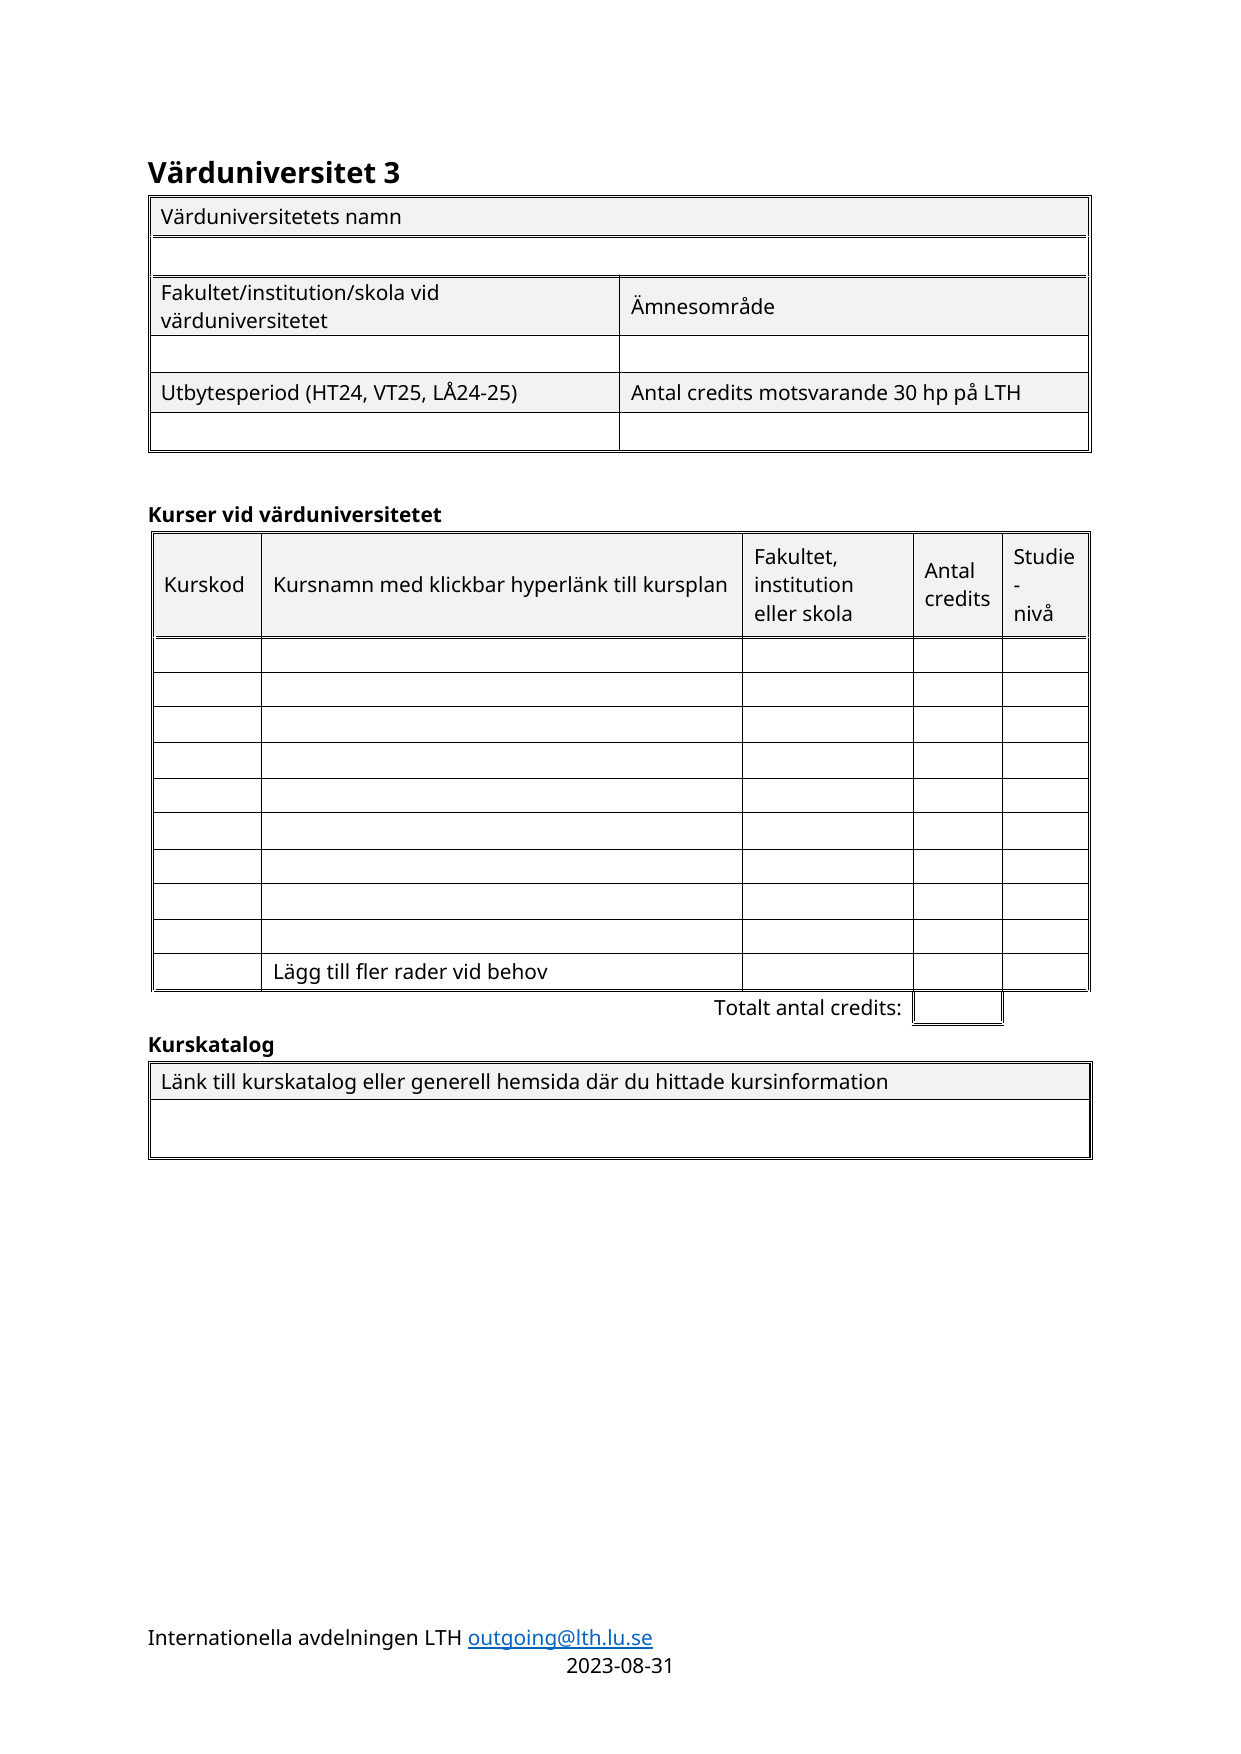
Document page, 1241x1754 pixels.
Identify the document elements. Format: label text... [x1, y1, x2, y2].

table_cell [1003, 707, 1088, 742]
table_cell [151, 1100, 1089, 1157]
table_cell [262, 884, 742, 919]
table_cell [1003, 920, 1088, 953]
table_cell [743, 707, 913, 742]
table_cell [914, 673, 1002, 706]
table_cell [743, 954, 913, 989]
table_cell [151, 336, 619, 372]
subtitle Värduniversitet 3 [148, 152, 1092, 192]
table_cell [154, 813, 261, 848]
table_cell [914, 920, 1002, 953]
table_header Kurskod [154, 534, 261, 636]
table_cell [914, 707, 1002, 742]
table_cell [1003, 673, 1088, 706]
table_cell [743, 920, 913, 953]
table_header Antal credits [914, 534, 1002, 636]
table_cell [914, 884, 1002, 919]
table_cell [1003, 954, 1088, 989]
table_cell [262, 743, 742, 778]
table_cell [914, 954, 1002, 989]
table_cell [154, 707, 261, 742]
table_cell [262, 673, 742, 706]
table_cell [154, 673, 261, 706]
table_cell [262, 920, 742, 953]
table_cell Lägg till fler rader vid behov [262, 954, 742, 989]
table_header Kursnamn med klickbar hyperlänk till kursplan [262, 534, 742, 636]
table_cell [1003, 989, 1090, 1023]
table_cell [1003, 813, 1088, 848]
table_cell [262, 779, 742, 812]
table_cell [262, 850, 742, 883]
table_cell [743, 743, 913, 778]
table_cell Utbytesperiod (HT24, VT25, LÅ24-25) [151, 373, 619, 412]
table_cell [154, 636, 261, 672]
table_cell [743, 673, 913, 706]
table_cell [262, 639, 742, 672]
table_cell [620, 336, 1088, 372]
table_cell [151, 235, 1088, 274]
table_cell [151, 413, 619, 449]
table_cell [154, 920, 261, 953]
table_cell [154, 743, 261, 778]
table_cell [1003, 743, 1088, 778]
table_header Fakultet, institution eller skola [743, 534, 913, 636]
table_cell [914, 743, 1002, 778]
table_cell [1003, 779, 1088, 812]
table_cell [154, 884, 261, 919]
table_cell Fakultet/institution/skola vid värduniversitetet [151, 275, 619, 334]
table_cell [620, 413, 1088, 449]
table_cell [914, 850, 1002, 883]
table_cell [914, 813, 1002, 848]
table_cell [154, 850, 261, 883]
table_cell [913, 992, 1002, 1023]
table_cell Ämnesområde [620, 275, 1088, 334]
subtitle Kurskatalog [148, 1031, 1092, 1059]
table_cell [154, 779, 261, 812]
table_header Länk till kurskatalog eller generell hemsida där du hittade kursinformation [151, 1064, 1089, 1099]
table_cell [743, 639, 913, 672]
table_cell [743, 850, 913, 883]
table_cell [743, 813, 913, 848]
table_cell [1003, 884, 1088, 919]
table_cell Antal credits motsvarande 30 hp på LTH [620, 373, 1088, 412]
table_cell [914, 639, 1002, 672]
table_header Värduniversitetets namn [151, 198, 1088, 234]
table_cell [262, 707, 742, 742]
table_cell [1003, 636, 1088, 672]
table_cell [262, 813, 742, 848]
table_cell [914, 779, 1002, 812]
table_cell [1003, 850, 1088, 883]
table_cell [743, 779, 913, 812]
subtitle Kurser vid värduniversitetet [148, 500, 1092, 528]
table_cell [743, 884, 913, 919]
table_header Studie- nivå [1003, 534, 1088, 636]
table_cell Totalt antal credits: [153, 989, 912, 1023]
table_cell [154, 954, 261, 989]
